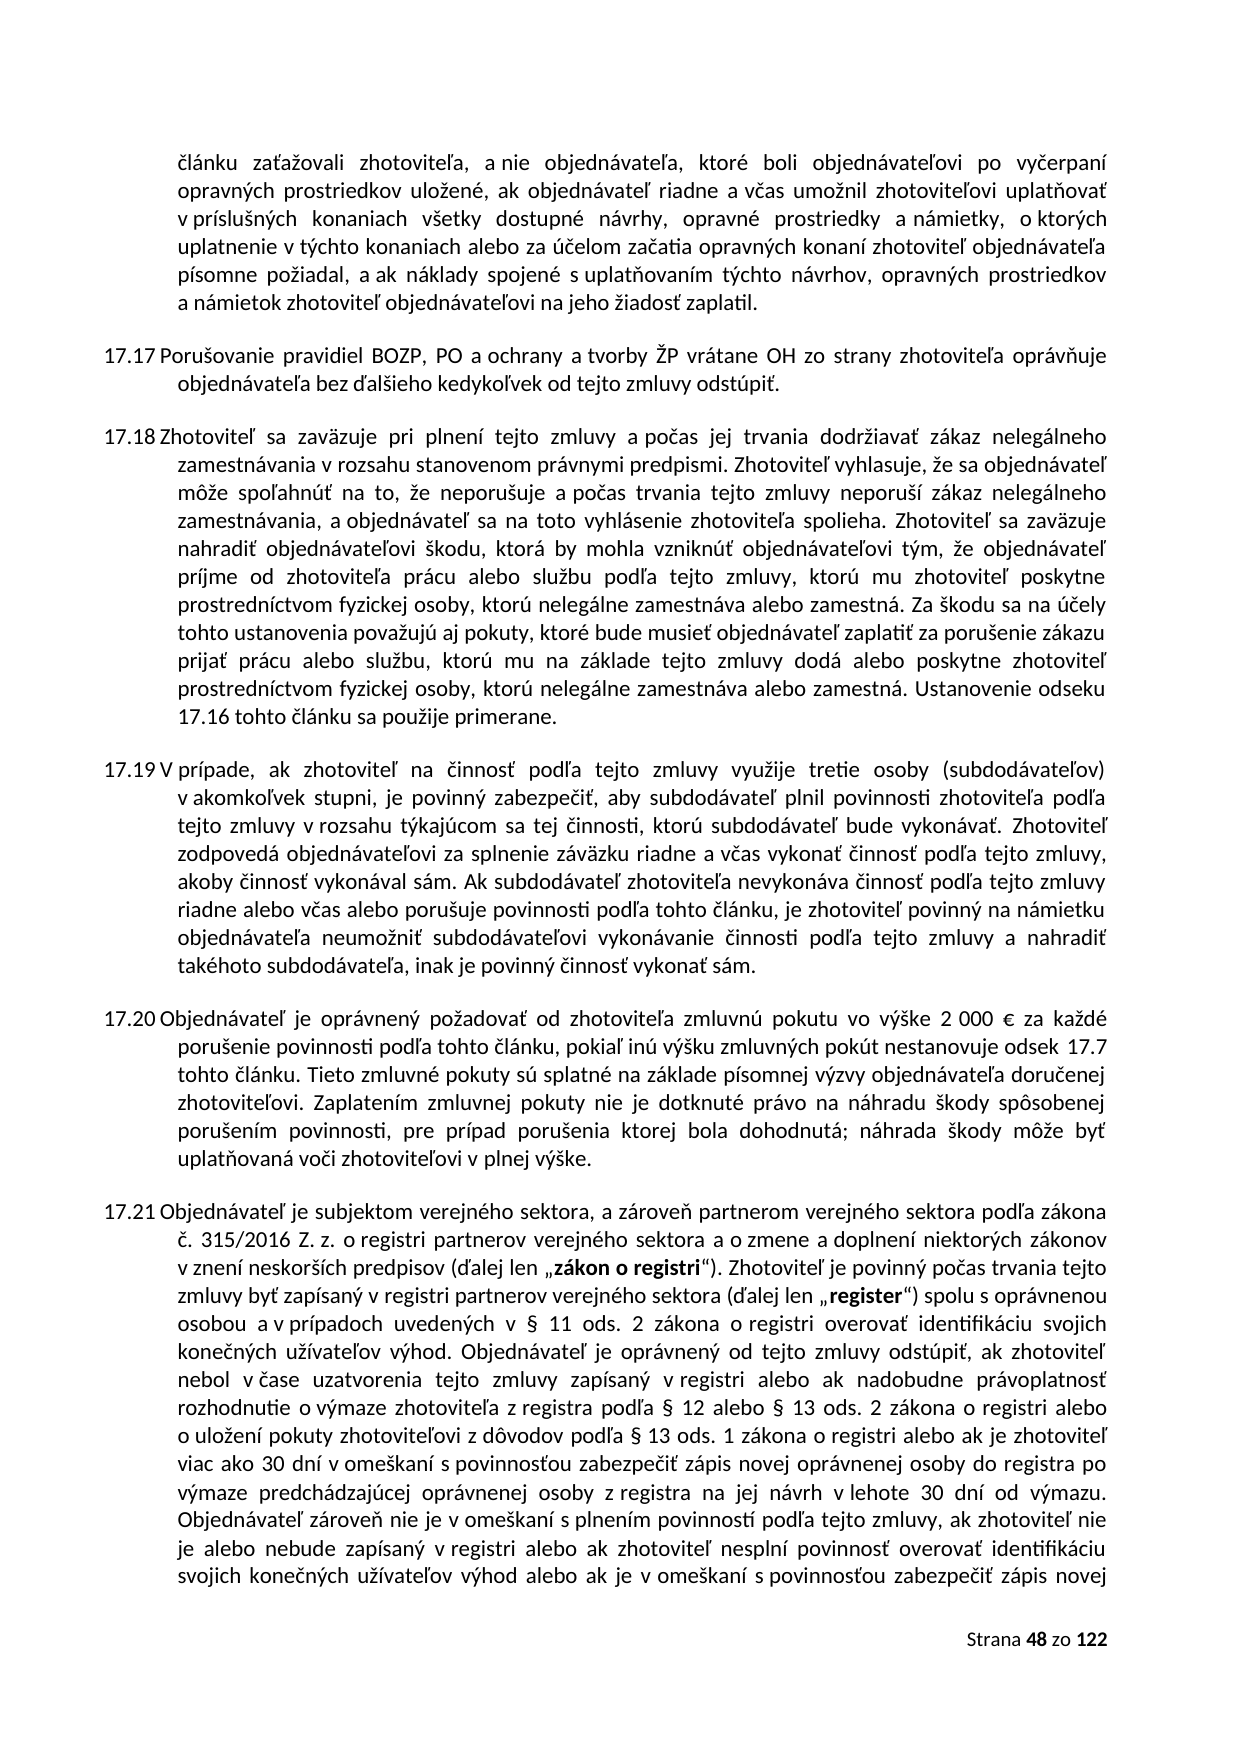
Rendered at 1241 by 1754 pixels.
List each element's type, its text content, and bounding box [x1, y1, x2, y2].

list V prípade, ak zhotoviteľ na činnosť podľa tejto zmluvy využije tretie osoby (subdodávateľov) v akomkoľvek stupni, je povinný zabezpečiť, aby subdodávateľ plnil povinnosti zhotoviteľa podľa tejto zmluvy v rozsahu týkajúcom sa tej činnosti, ktorú subdodávateľ bude vykonávať. Zhotoviteľ zodpovedá objednávateľovi za splnenie záväzku riadne a včas vykonať činnosť podľa tejto zmluvy, akoby činnosť vykonával sám. Ak subdodávateľ zhotoviteľa nevykonáva činnosť podľa tejto zmluvy riadne alebo včas alebo porušuje povinnosti podľa tohto článku, je zhotoviteľ povinný na námietku objednávateľa neumožniť subdodávateľovi vykonávanie činnosti podľa tejto zmluvy a nahradiť takéhoto subdodávateľa, inak je povinný činnosť vykonať sám. [103, 755, 1107, 979]
list Zhotoviteľ sa zaväzuje pri plnení tejto zmluvy a počas jej trvania dodržiavať zákaz nelegálneho zamestnávania v rozsahu stanovenom právnymi predpismi. Zhotoviteľ vyhlasuje, že sa objednávateľ môže spoľahnúť na to, že neporušuje a počas trvania tejto zmluvy neporuší zákaz nelegálneho zamestnávania, a objednávateľ sa na toto vyhlásenie zhotoviteľa spolieha. Zhotoviteľ sa zaväzuje nahradiť objednávateľovi škodu, ktorá by mohla vzniknúť objednávateľovi tým, že objednávateľ príjme od zhotoviteľa prácu alebo službu podľa tejto zmluvy, ktorú mu zhotoviteľ poskytne prostredníctvom fyzickej osoby, ktorú nelegálne zamestnáva alebo zamestná. Za škodu sa na účely tohto ustanovenia považujú aj pokuty, ktoré bude musieť objednávateľ zaplatiť za porušenie zákazu prijať prácu alebo službu, ktorú mu na základe tejto zmluvy dodá alebo poskytne zhotoviteľ prostredníctvom fyzickej osoby, ktorú nelegálne zamestnáva alebo zamestná. Ustanovenie odseku 17.16 tohto článku sa použije primerane. [103, 422, 1107, 730]
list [103, 1197, 1107, 1590]
list Objednávateľ je oprávnený požadovať od zhotoviteľa zmluvnú pokutu vo výške 2 000 € za každé porušenie povinnosti podľa tohto článku, pokiaľ inú výšku zmluvných pokút nestanovuje odsek 17.7 tohto článku. Tieto zmluvné pokuty sú splatné na základe písomnej výzvy objednávateľa doručenej zhotoviteľovi. Zaplatením zmluvnej pokuty nie je dotknuté právo na náhradu škody spôsobenej porušením povinnosti, pre prípad porušenia ktorej bola dohodnutá; náhrada škody môže byť uplatňovaná voči zhotoviteľovi v plnej výške. [103, 1004, 1107, 1172]
list Porušovanie pravidiel BOZP, PO a ochrany a tvorby ŽP vrátane OH zo strany zhotoviteľa oprávňuje objednávateľa bez ďalšieho kedykoľvek od tejto zmluvy odstúpiť. [103, 341, 1107, 397]
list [103, 148, 1107, 316]
